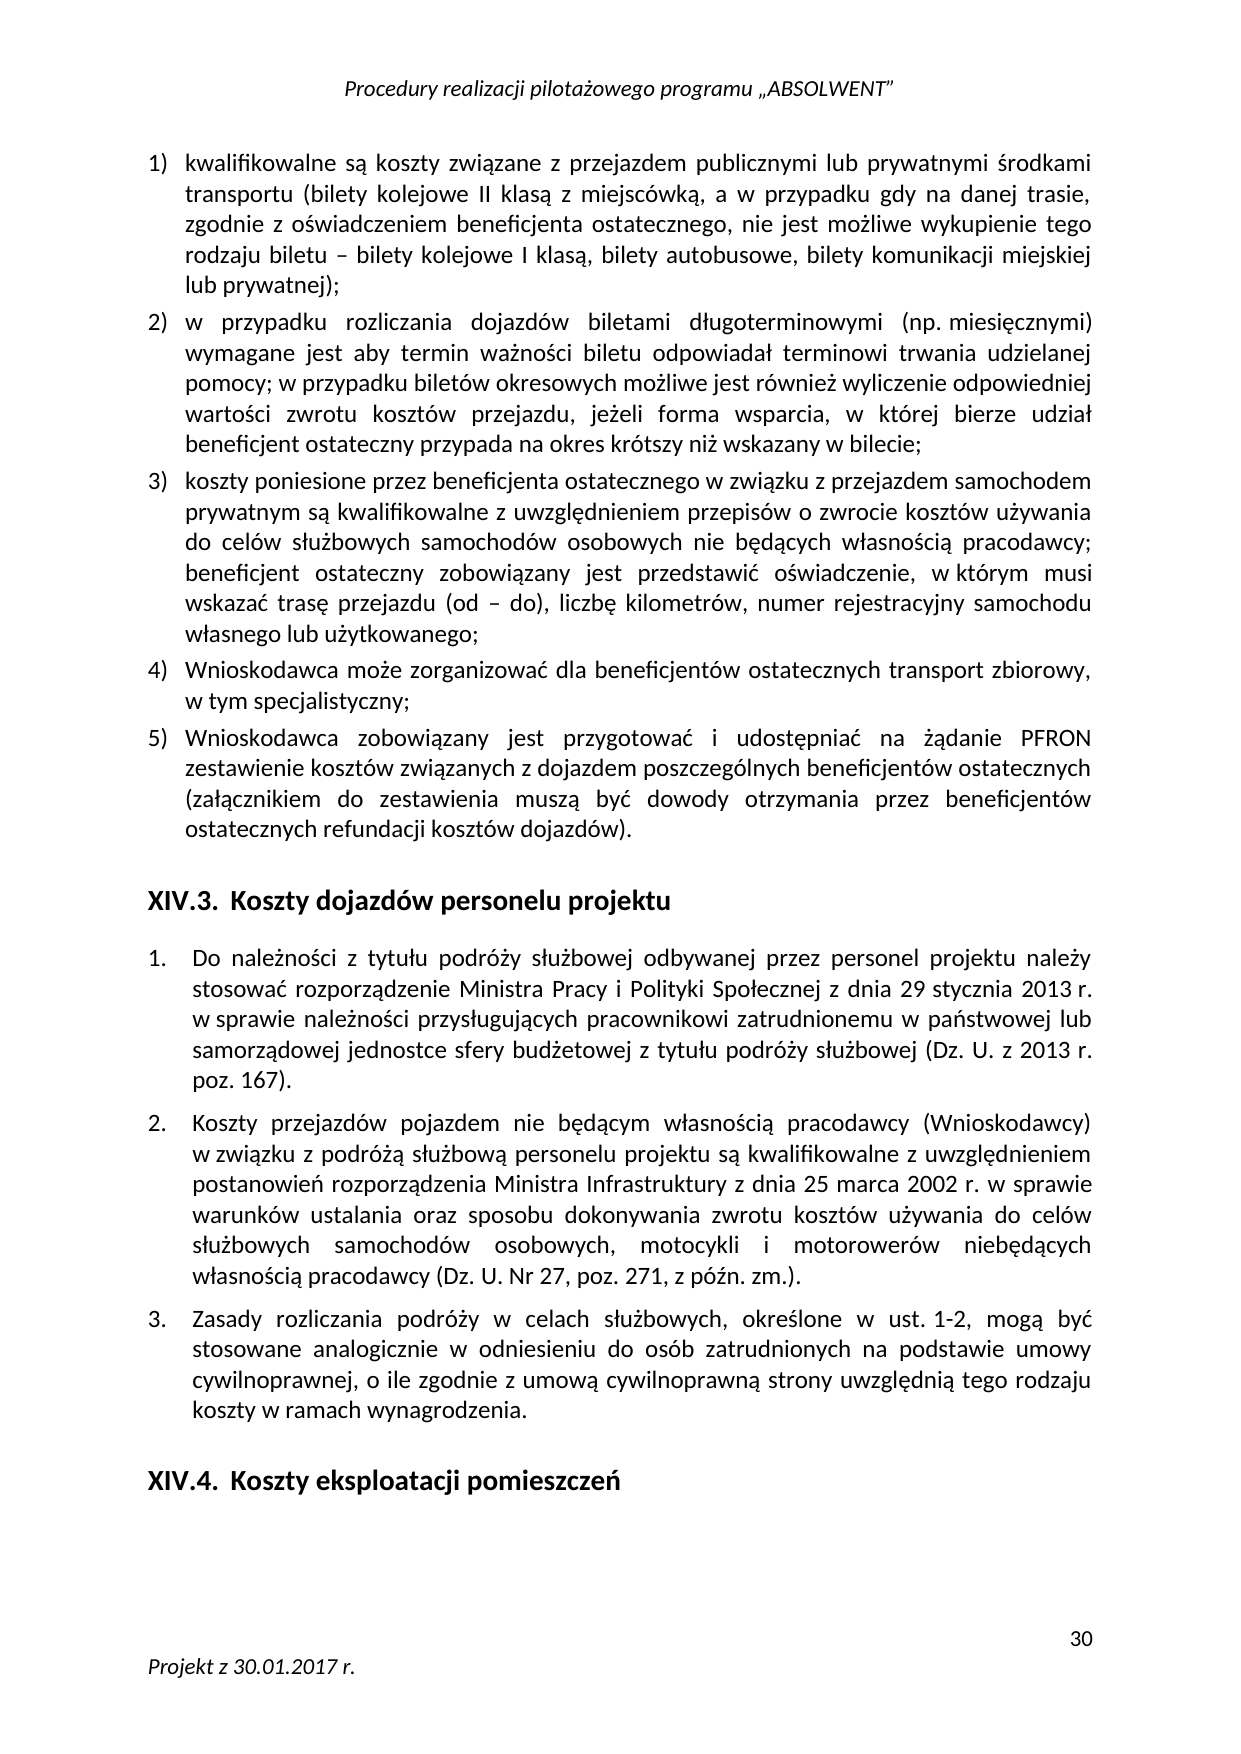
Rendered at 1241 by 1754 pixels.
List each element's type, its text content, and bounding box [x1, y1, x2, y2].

list Koszty przejazdów pojazdem nie będącym własnością pracodawcy (Wnioskodawcy) w związku z podróżą służbową personelu projektu są kwalifikowalne z uwzględnieniem postanowień rozporządzenia Ministra Infrastruktury z dnia 25 marca 2002 r. w sprawie warunków ustalania oraz sposobu dokonywania zwrotu kosztów używania do celów służbowych samochodów osobowych, motocykli i motorowerów niebędących własnością pracodawcy (Dz. U. Nr 27, poz. 271, z późn. zm.). [148, 1107, 1093, 1290]
list koszty poniesione przez beneficjenta ostatecznego w związku z przejazdem samochodem prywatnym są kwalifikowalne z uwzględnieniem przepisów o zwrocie kosztów używania do celów służbowych samochodów osobowych nie będących własnością pracodawcy; beneficjent ostateczny zobowiązany jest przedstawić oświadczenie, w którym musi wskazać trasę przejazdu (od – do), liczbę kilometrów, numer rejestracyjny samochodu własnego lub użytkowanego; [148, 465, 1093, 648]
list Do należności z tytułu podróży służbowej odbywanej przez personel projektu należy stosować rozporządzenie Ministra Pracy i Polityki Społecznej z dnia 29 stycznia 2013 r. w sprawie należności przysługujących pracownikowi zatrudnionemu w państwowej lub samorządowej jednostce sfery budżetowej z tytułu podróży służbowej (Dz. U. z 2013 r. poz. 167). [148, 942, 1093, 1095]
list kwalifikowalne są koszty związane z przejazdem publicznymi lub prywatnymi środkami transportu (bilety kolejowe II klasą z miejscówką, a w przypadku gdy na danej trasie, zgodnie z oświadczeniem beneficjenta ostatecznego, nie jest możliwe wykupienie tego rodzaju biletu – bilety kolejowe I klasą, bilety autobusowe, bilety komunikacji miejskiej lub prywatnej); [148, 148, 1093, 300]
list w przypadku rozliczania dojazdów biletami długoterminowymi (np. miesięcznymi) wymagane jest aby termin ważności biletu odpowiadał terminowi trwania udzielanej pomocy; w przypadku biletów okresowych możliwe jest również wyliczenie odpowiedniej wartości zwrotu kosztów przejazdu, jeżeli forma wsparcia, w której bierze udział beneficjent ostateczny przypada na okres krótszy niż wskazany w bilecie; [148, 306, 1093, 459]
list Zasady rozliczania podróży w celach służbowych, określone w ust. 1-2, mogą być stosowane analogicznie w odniesieniu do osób zatrudnionych na podstawie umowy cywilnoprawnej, o ile zgodnie z umową cywilnoprawną strony uwzględnią tego rodzaju koszty w ramach wynagrodzenia. [148, 1303, 1093, 1425]
text XIV.3. Koszty dojazdów personelu projektu [148, 882, 1093, 917]
list Wnioskodawca zobowiązany jest przygotować i udostępniać na żądanie PFRON zestawienie kosztów związanych z dojazdem poszczególnych beneficjentów ostatecznych (załącznikiem do zestawienia muszą być dowody otrzymania przez beneficjentów ostatecznych refundacji kosztów dojazdów). [148, 722, 1093, 844]
list Wnioskodawca może zorganizować dla beneficjentów ostatecznych transport zbiorowy, w tym specjalistyczny; [148, 655, 1093, 716]
text XIV.4. Koszty eksploatacji pomieszczeń [148, 1462, 1093, 1498]
